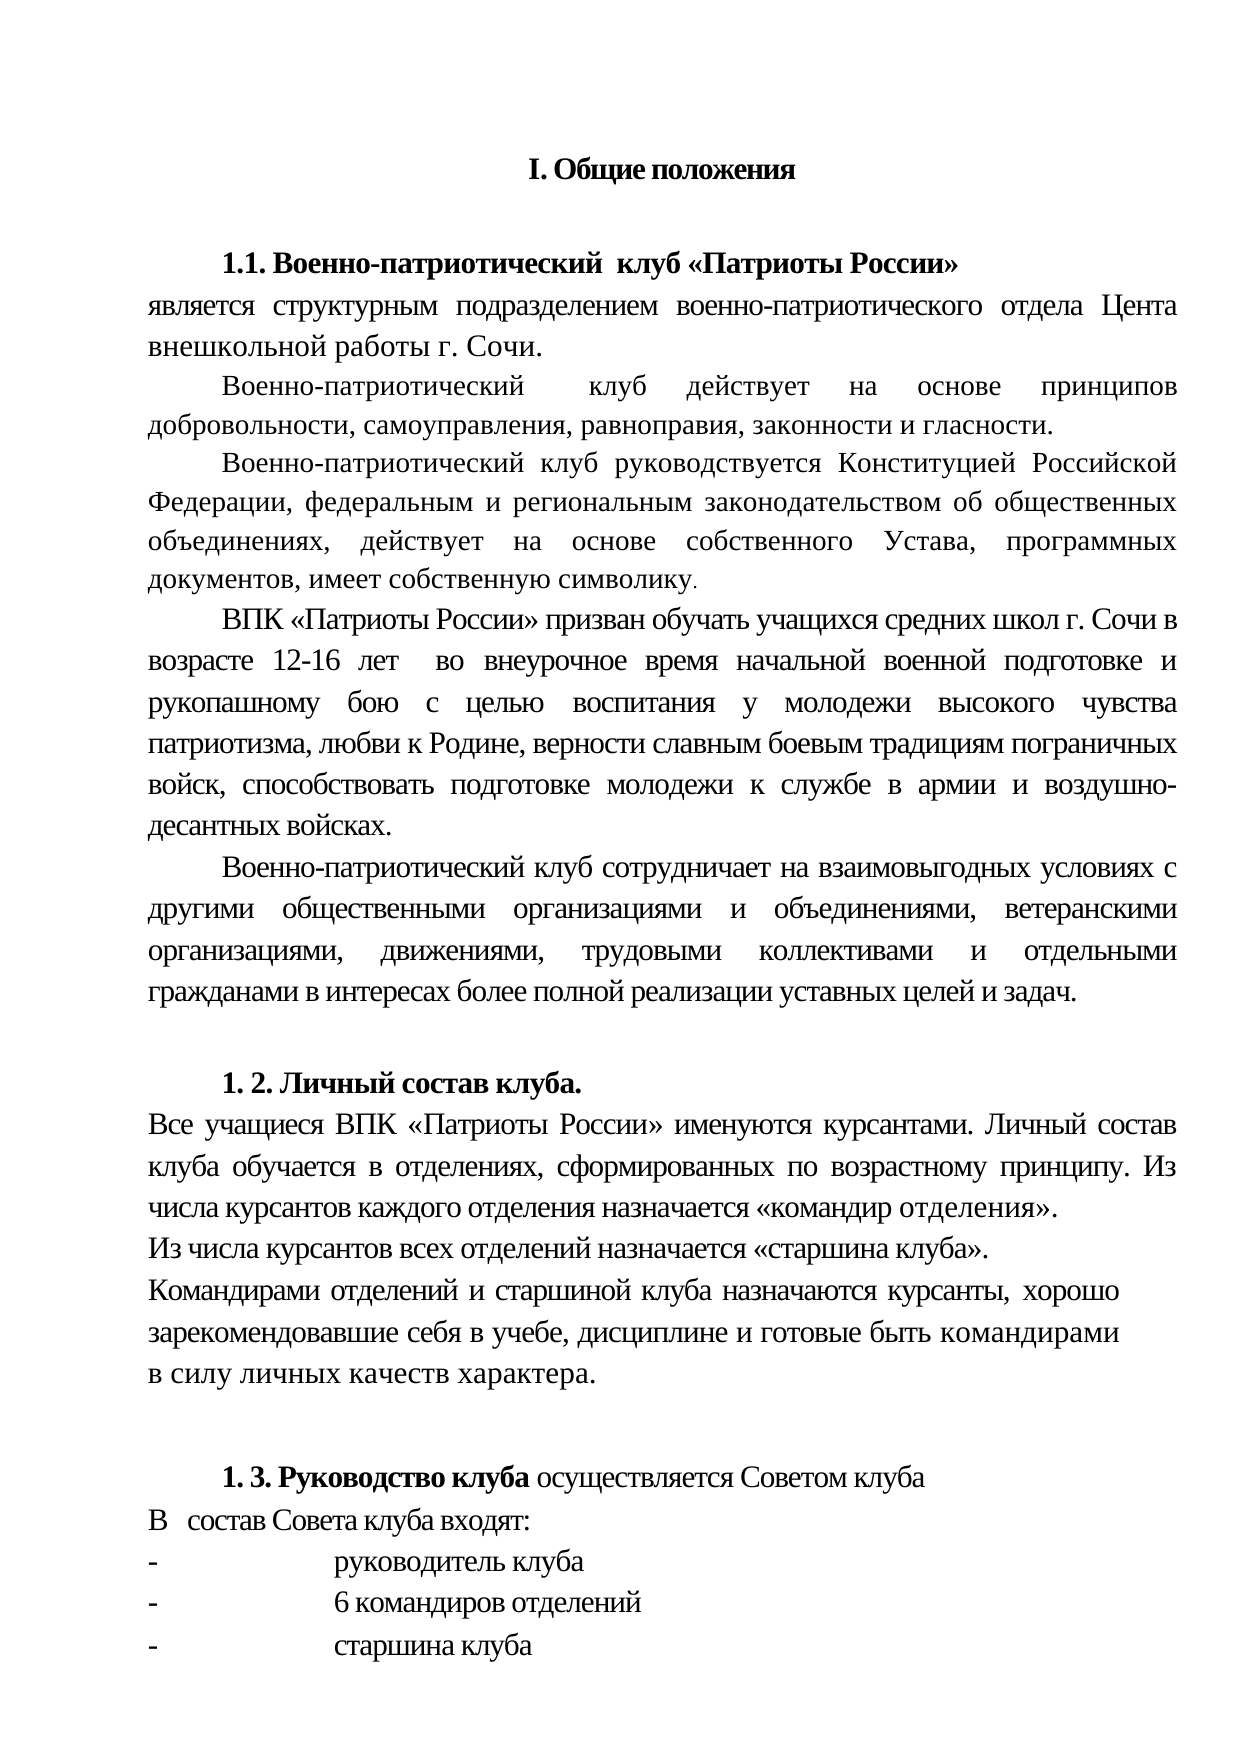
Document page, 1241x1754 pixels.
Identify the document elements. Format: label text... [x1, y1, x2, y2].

text В состав Совета клуба входят: [148, 1501, 598, 1537]
text 1. 2. Личный состав клуба. [148, 1064, 1178, 1100]
text Военно-патриотический клуб действует на основе принципов добровольности, самоуправления, равноправия, законности и гласности. [148, 368, 1178, 441]
text является структурным подразделением военно-патриотического отдела Цента внешкольной работы г. Сочи. [148, 286, 1178, 363]
text I. Общие положения [148, 150, 1178, 186]
text Все учащиеся ВПК «Патриоты России» именуются курсантами. Личный состав клуба обучается в отделениях, сформированных по возрастному принципу. Из числа курсантов каждого отделения назначается «командир отделения». [148, 1106, 1178, 1224]
text 1. 3. Руководство клуба осуществляется Советом клуба [148, 1458, 1178, 1494]
text Командирами отделений и старшиной клуба назначаются курсанты, хорошо зарекомендовавшие себя в учебе, дисциплине и готовые быть командирами в силу личных качеств характера. [148, 1272, 1120, 1390]
list старшина клуба [148, 1626, 1178, 1662]
text Военно-патриотический клуб руководствуется Конституцией Российской Федерации, федеральным и региональным законодательством об общественных объединениях, действует на основе собственного Устава, программных документов, имеет собственную символику. [148, 446, 1178, 595]
text 1.1. Военно-патриотический клуб «Патриоты России» [148, 245, 1178, 281]
text Из числа курсантов всех отделений назначается «старшина клуба». [148, 1229, 1178, 1265]
list 6 командиров отделений [148, 1584, 1178, 1620]
text Военно-патриотический клуб сотрудничает на взаимовыгодных условиях с другими общественными организациями и объединениями, ветеранскими организациями, движениями, трудовыми коллективами и отдельными гражданами в интересах более полной реализации уставных целей и задач. [148, 848, 1178, 1008]
list руководитель клуба [148, 1542, 1178, 1578]
text ВПК «Патриоты России» призван обучать учащихся средних школ г. Сочи в возрасте 12-16 лет во внеурочное время начальной военной подготовке и рукопашному бою с целью воспитания у молодежи высокого чувства патриотизма, любви к Родине, верности славным боевым традициям пограничных войск, способствовать подготовке молодежи к службе в армии и воздушно-десантных войсках. [148, 600, 1178, 842]
